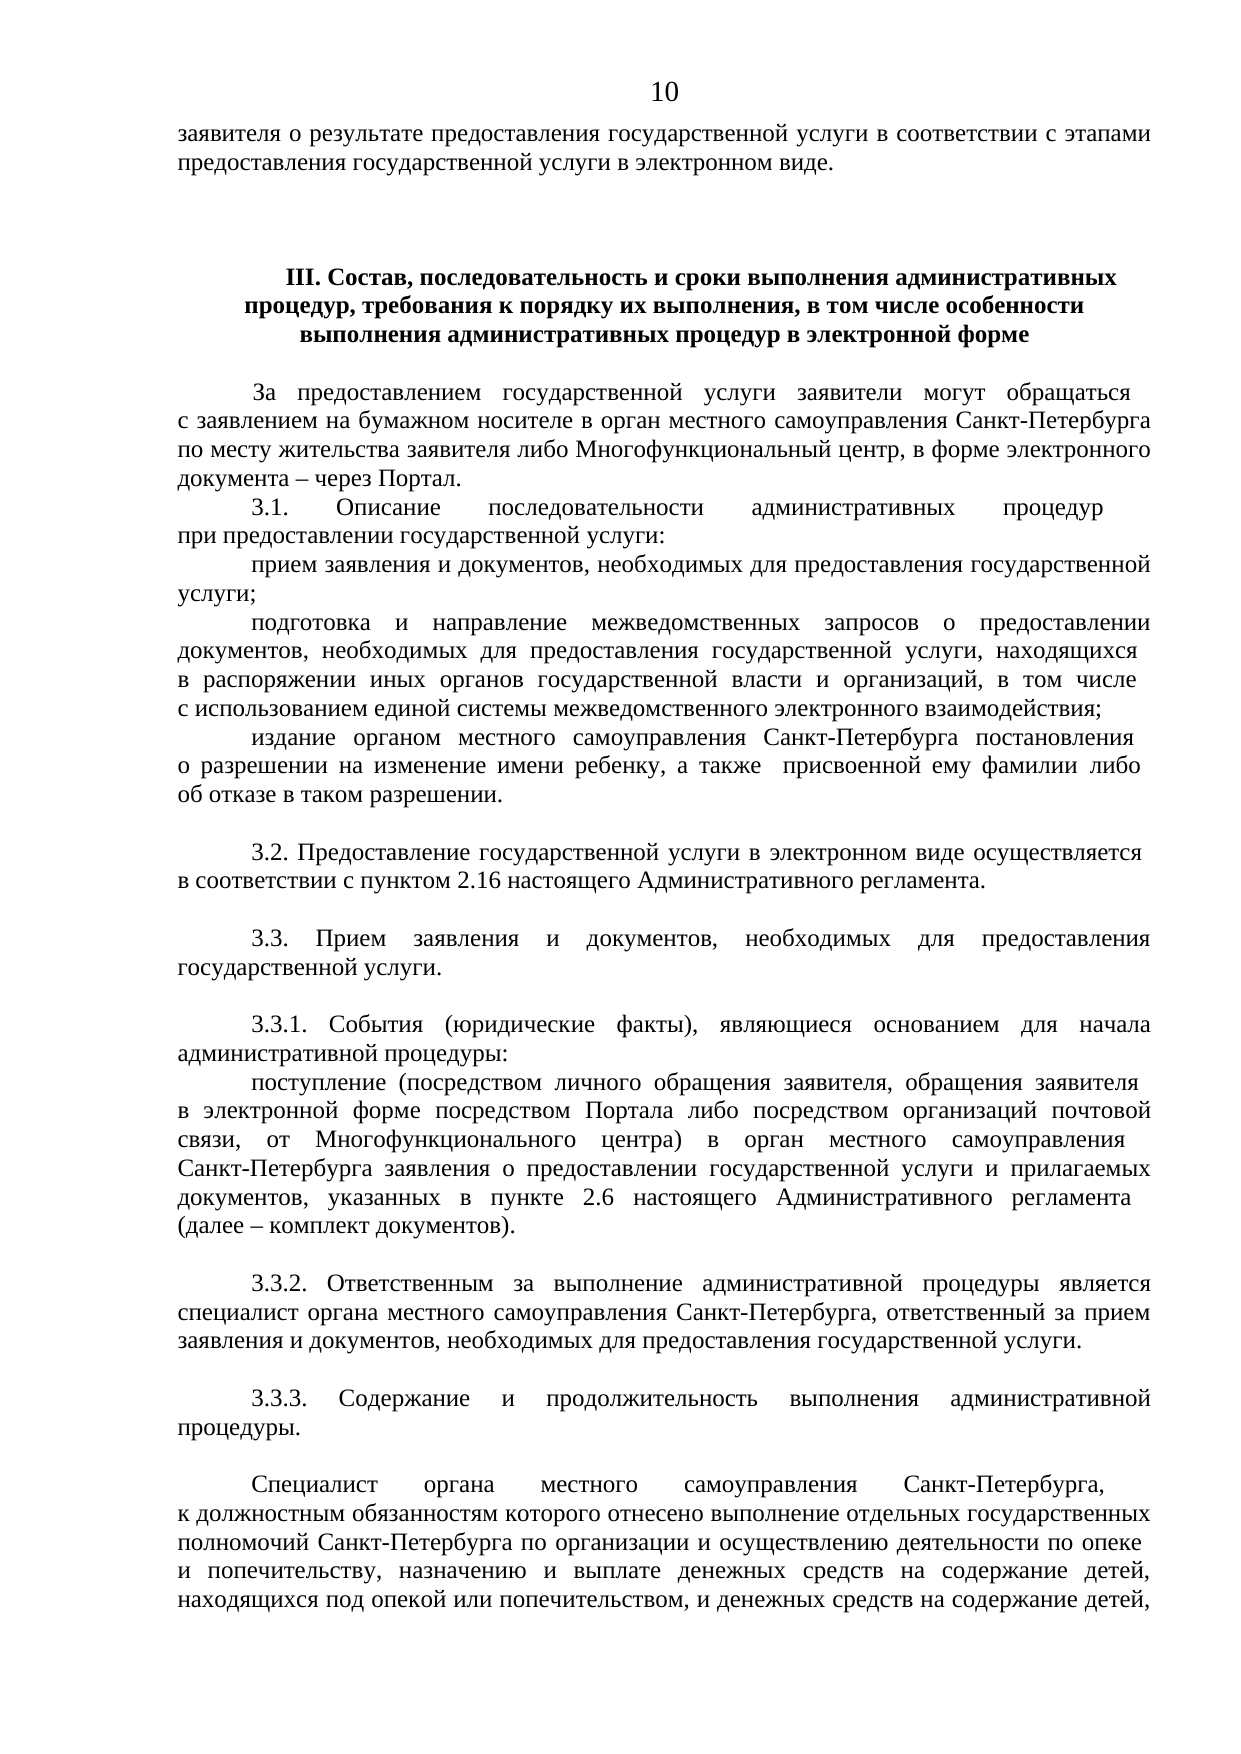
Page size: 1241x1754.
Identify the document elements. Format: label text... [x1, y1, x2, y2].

text 3.3.1. События (юридические факты), являющиеся основанием для начала административной процедуры: [177, 1009, 1152, 1067]
text прием заявления и документов, необходимых для предоставления государственной услуги; [177, 549, 1152, 607]
text За предоставлением государственной услуги заявители могут обращаться с заявлением на бумажном носителе в орган местного самоуправления Санкт-Петербурга по месту жительства заявителя либо Многофункциональный центр, в форме электронного документа – через Портал. [177, 377, 1152, 492]
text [177, 1469, 1152, 1613]
text 3.1. Описание последовательности административных процедур при предоставлении государственной услуги: [177, 492, 1152, 549]
text 3.2. Предоставление государственной услуги в электронном виде осуществляется в соответствии с пунктом 2.16 настоящего Административного регламента. [177, 837, 1152, 894]
text поступление (посредством личного обращения заявителя, обращения заявителя в электронной форме посредством Портала либо посредством организаций почтовой связи, от Многофункционального центра) в орган местного самоуправления Санкт-Петербурга заявления о предоставлении государственной услуги и прилагаемых документов, указанных в пункте 2.6 настоящего Административного регламента (далее – комплект документов). [177, 1067, 1152, 1239]
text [177, 118, 1152, 176]
text подготовка и направление межведомственных запросов о предоставлении документов, необходимых для предоставления государственной услуги, находящихся в распоряжении иных органов государственной власти и организаций, в том числе с использованием единой системы межведомственного электронного взаимодействия; [177, 607, 1152, 722]
text издание органом местного самоуправления Санкт-Петербурга постановления о разрешении на изменение имени ребенку, а также присвоенной ему фамилии либо об отказе в таком разрешении. [177, 722, 1152, 808]
text 3.3.3. Содержание и продолжительность выполнения административной процедуры. [177, 1383, 1152, 1441]
text 3.3.2. Ответственным за выполнение административной процедуры является специалист органа местного самоуправления Санкт-Петербурга, ответственный за прием заявления и документов, необходимых для предоставления государственной услуги. [177, 1268, 1152, 1354]
text 3.3. Прием заявления и документов, необходимых для предоставления государственной услуги. [177, 923, 1152, 981]
text III. Состав, последовательность и сроки выполнения административных процедур, требования к порядку их выполнения, в том числе особенности выполнения административных процедур в электронной форме [177, 262, 1152, 348]
